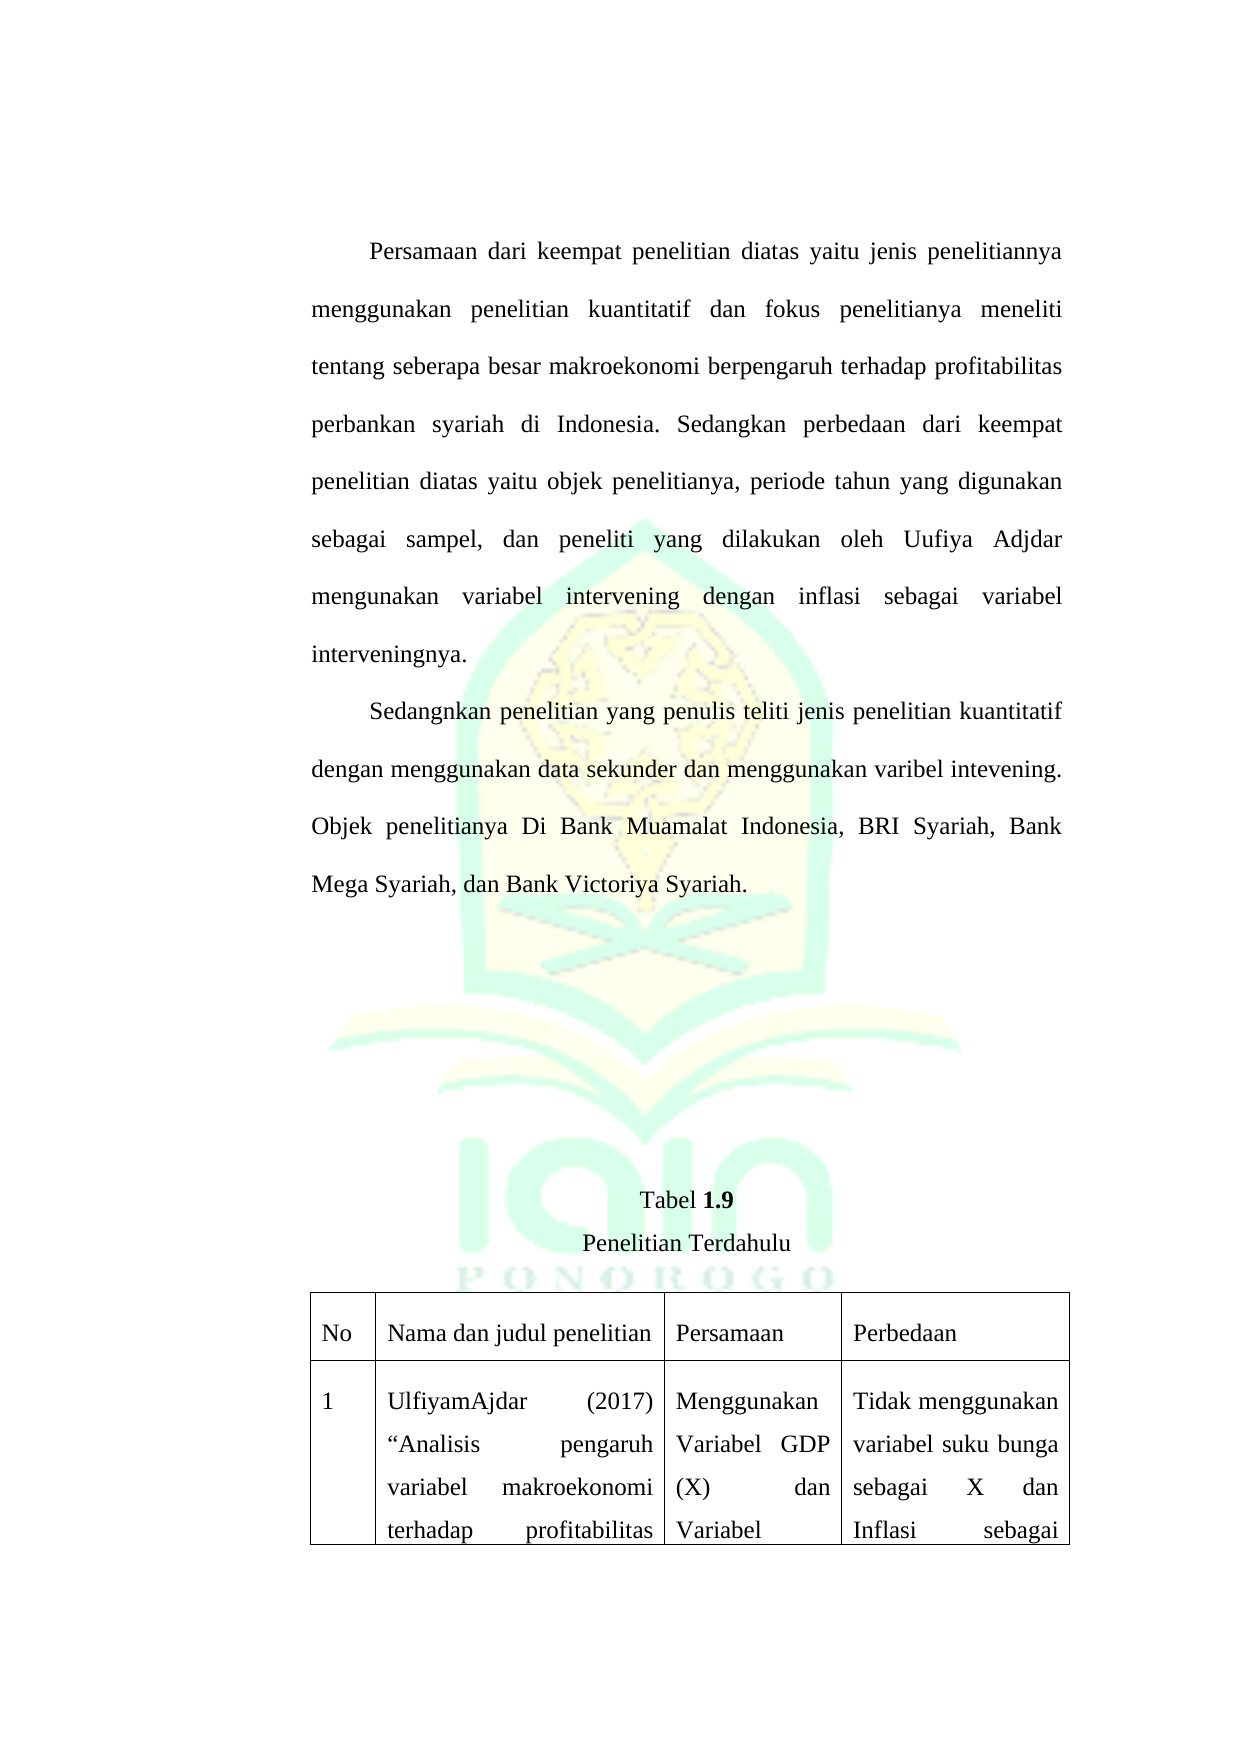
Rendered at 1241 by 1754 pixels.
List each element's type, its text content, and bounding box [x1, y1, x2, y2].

table_cell 1 [311, 1361, 375, 1544]
text Sedangnkan penelitian yang penulis teliti jenis penelitian kuantitatif dengan menggunakan data sekunder dan menggunakan varibel intevening. Objek penelitianya Di Bank Muamalat Indonesia, BRI Syariah, Bank Mega Syariah, dan Bank Victoriya Syariah. [311, 696, 1063, 897]
text Tabel 1.9 [310, 1185, 1063, 1214]
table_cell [842, 1361, 1069, 1544]
table_header Nama dan judul penelitian [376, 1293, 664, 1360]
table_header Persamaan [665, 1293, 841, 1360]
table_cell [665, 1361, 841, 1544]
text Penelitian Terdahulu [310, 1228, 1063, 1257]
table_header No [311, 1293, 375, 1360]
table_header Perbedaan [842, 1293, 1069, 1360]
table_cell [376, 1361, 664, 1544]
text Persamaan dari keempat penelitian diatas yaitu jenis penelitiannya menggunakan penelitian kuantitatif dan fokus penelitianya meneliti tentang seberapa besar makroekonomi berpengaruh terhadap profitabilitas perbankan syariah di Indonesia. Sedangkan perbedaan dari keempat penelitian diatas yaitu objek penelitianya, periode tahun yang digunakan sebagai sampel, dan peneliti yang dilakukan oleh Uufiya Adjdar mengunakan variabel intervening dengan inflasi sebagai variabel interveningnya. [311, 236, 1063, 667]
